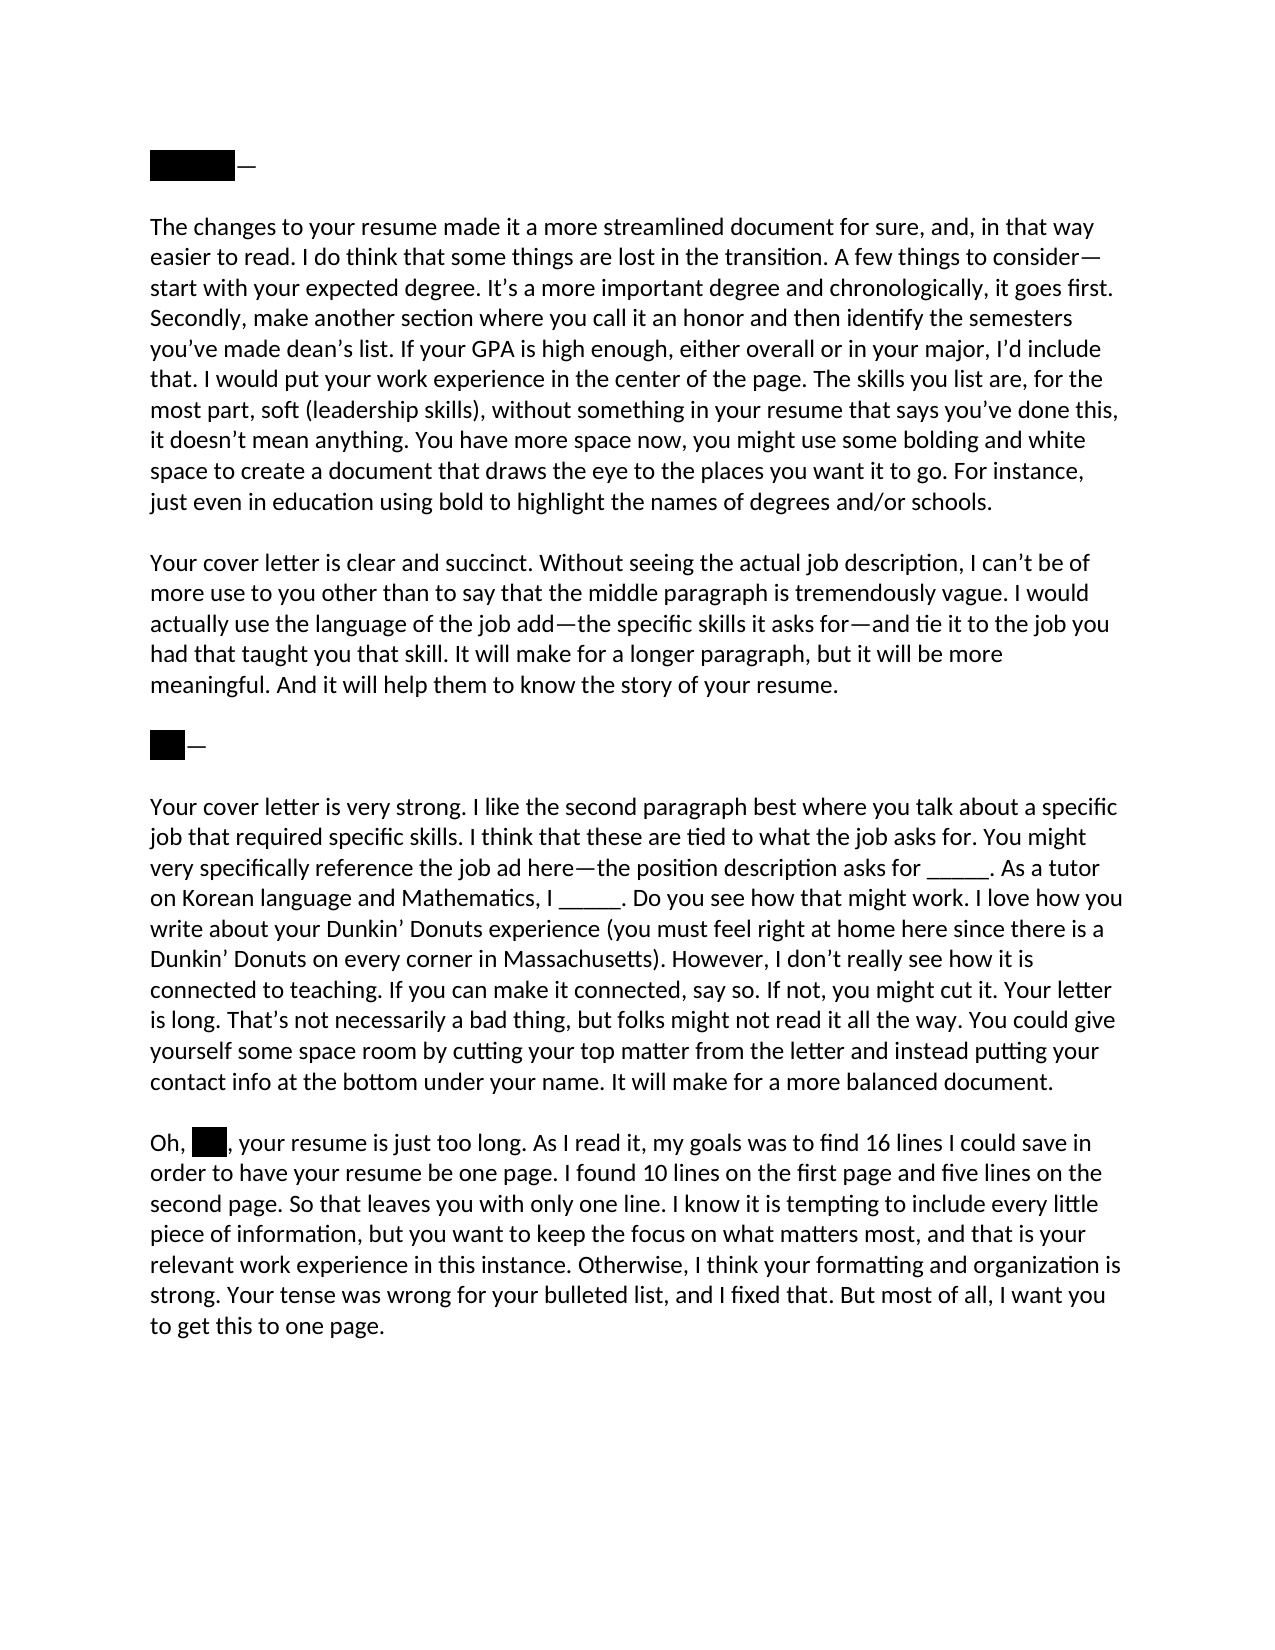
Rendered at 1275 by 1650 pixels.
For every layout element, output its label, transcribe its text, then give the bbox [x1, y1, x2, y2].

text The changes to your resume made it a more streamlined document for sure, and, in that way easier to read. I do think that some things are lost in the transition. A few things to consider—start with your expected degree. It’s a more important degree and chronologically, it goes first. Secondly, make another section where you call it an honor and then identify the semesters you’ve made dean’s list. If your GPA is high enough, either overall or in your major, I’d include that. I would put your work experience in the center of the page. The skills you list are, for the most part, soft (leadership skills), without something in your resume that says you’ve done this, it doesn’t mean anything. You have more space now, you might use some bolding and white space to create a document that draws the eye to the places you want it to go. For instance, just even in education using bold to highlight the names of degrees and/or schools. [150, 211, 1125, 516]
text Suzanne— [235, 150, 1125, 181]
text Your cover letter is very strong. I like the second paragraph best where you talk about a specific job that required specific skills. I think that these are tied to what the job asks for. You might very specifically reference the job ad here—the position description asks for _____. As a tutor on Korean language and Mathematics, I _____. Do you see how that might work. I love how you write about your Dunkin’ Donuts experience (you must feel right at home here since there is a Dunkin’ Donuts on every corner in Massachusetts). However, I don’t really see how it is connected to teaching. If you can make it connected, say so. If not, you might cut it. Your letter is long. That’s not necessarily a bad thing, but folks might not read it all the way. You could give yourself some space room by cutting your top matter from the letter and instead putting your contact info at the bottom under your name. It will make for a more balanced document. [150, 791, 1125, 1096]
text Your cover letter is clear and succinct. Without seeing the actual job description, I can’t be of more use to you other than to say that the middle paragraph is tremendously vague. I would actually use the language of the job add—the specific skills it asks for—and tie it to the job you had that taught you that skill. It will make for a longer paragraph, but it will be more meaningful. And it will help them to know the story of your resume. [150, 547, 1125, 699]
text Eso— [185, 730, 1125, 760]
text Oh, Eso, your resume is just too long. As I read it, my goals was to find 16 lines I could save in order to have your resume be one page. I found 10 lines on the first page and five lines on the second page. So that leaves you with only one line. I know it is tempting to include every little piece of information, but you want to keep the focus on what matters most, and that is your relevant work experience in this instance. Otherwise, I think your formatting and organization is strong. Your tense was wrong for your bulleted list, and I fixed that. But most of all, I want you to get this to one page. [150, 1127, 1125, 1340]
